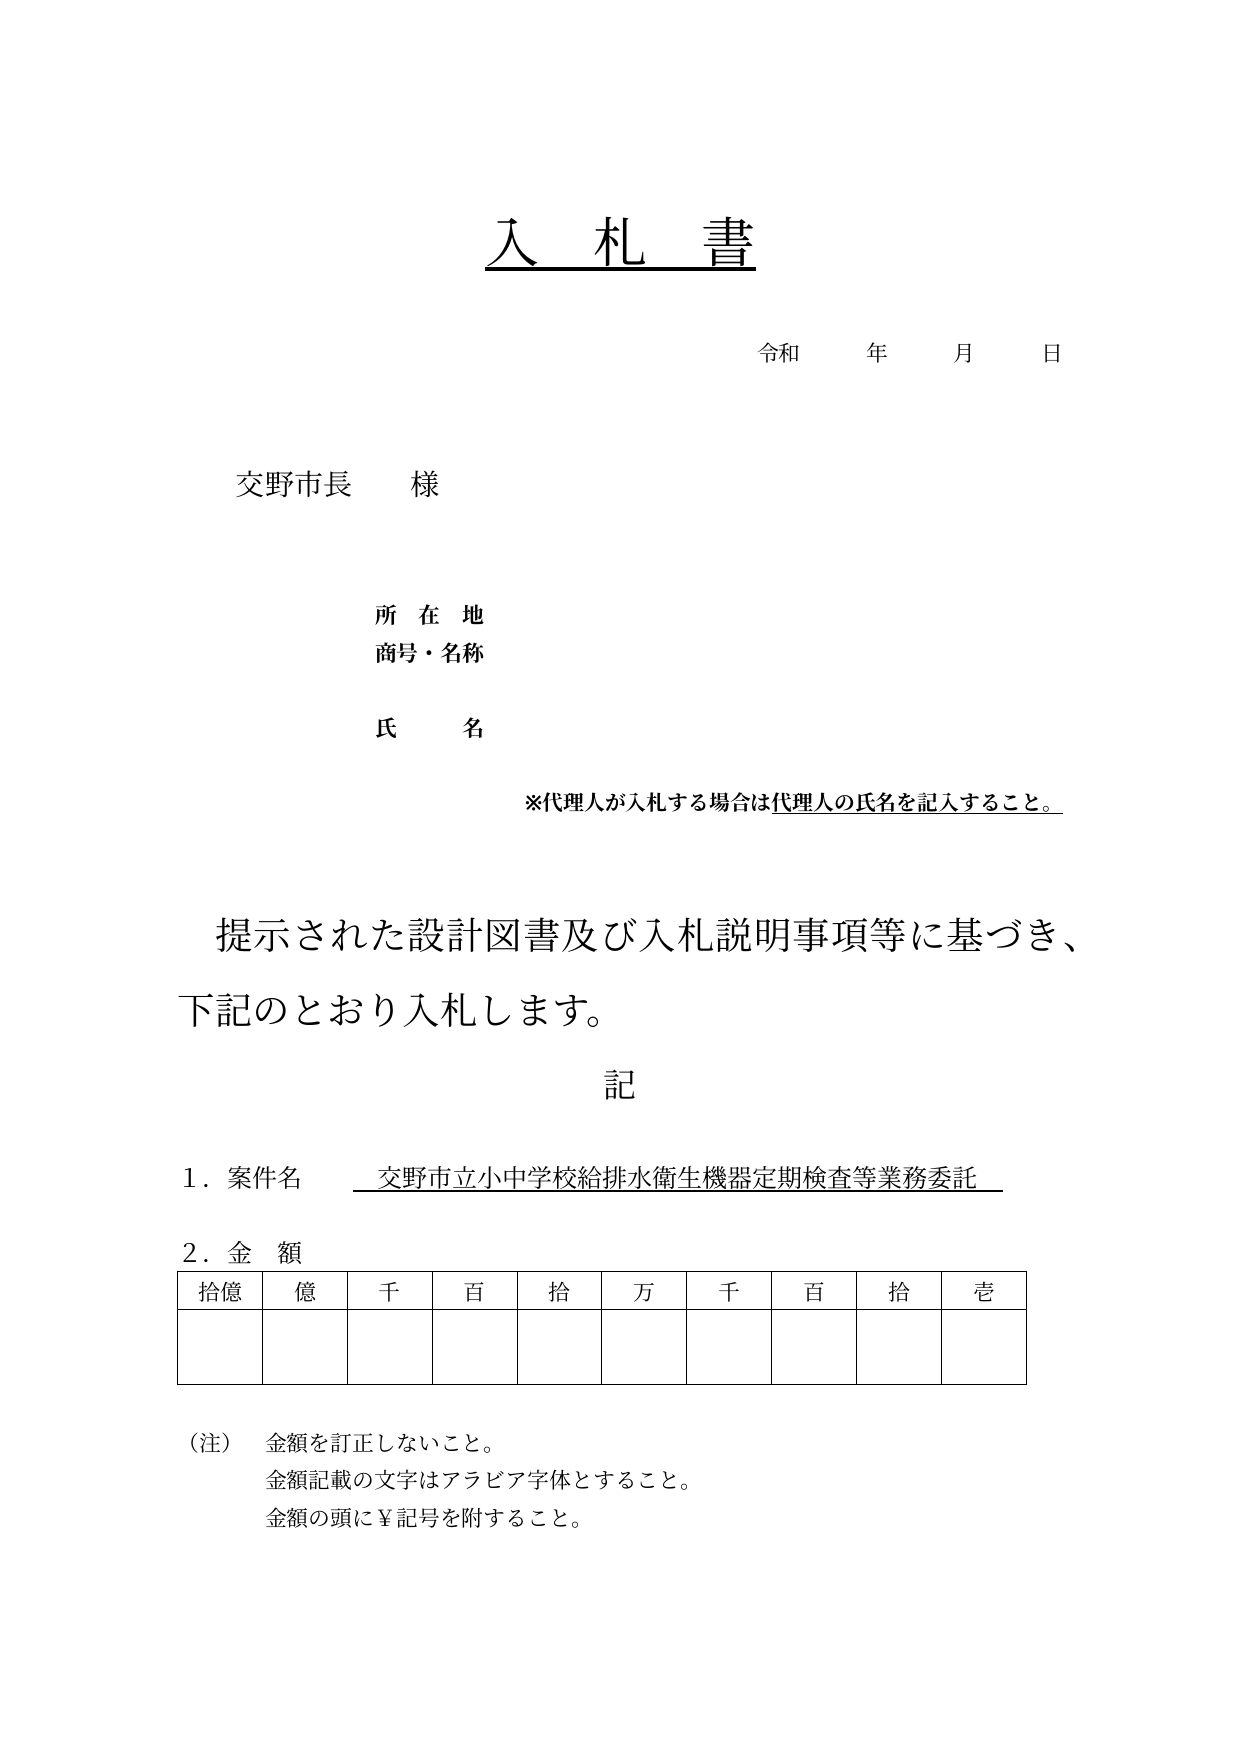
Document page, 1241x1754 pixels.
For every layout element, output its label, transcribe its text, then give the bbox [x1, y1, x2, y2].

text ２．金 額 [177, 1233, 1063, 1271]
text 交野市長 様 [177, 446, 1063, 521]
table_header 千 [348, 1272, 432, 1309]
table_header 千 [687, 1272, 771, 1309]
text 金額記載の文字はアラビア字体とすること。 [177, 1460, 1041, 1498]
table_cell [518, 1310, 601, 1384]
text 金額の頭に￥記号を附すること。 [177, 1498, 1041, 1535]
text 氏 名 [177, 708, 1034, 746]
table_cell [857, 1310, 941, 1384]
text ※代理人が入札する場合は代理人の氏名を記入すること。 [177, 783, 1063, 821]
text １．案件名 交野市立小中学校給排水衛生機器定期検査等業務委託 [177, 1158, 1063, 1196]
table_header 拾億 [178, 1272, 262, 1309]
table_cell [433, 1310, 517, 1384]
table_header 壱 [942, 1272, 1026, 1309]
text 所 在 地 [177, 596, 821, 633]
text 商号・名称 [177, 633, 821, 671]
table_header 拾 [857, 1272, 941, 1309]
table_header 億 [263, 1272, 347, 1309]
table_header 万 [602, 1272, 686, 1309]
table_cell [602, 1310, 686, 1384]
table_cell [687, 1310, 771, 1384]
text 提示された設計図書及び入札説明事項等に基づき、下記のとおり入札します。 [177, 896, 1063, 1046]
table_cell [942, 1310, 1026, 1384]
table_cell [263, 1310, 347, 1384]
text 入 札 書 [177, 183, 1063, 296]
subtitle 記 [177, 1046, 1063, 1121]
table_cell [348, 1310, 432, 1384]
text 令和 年 月 日 [177, 333, 1063, 371]
table_header 拾 [518, 1272, 601, 1309]
table_cell [178, 1310, 262, 1384]
table_cell [772, 1310, 856, 1384]
table_header 百 [772, 1272, 856, 1309]
text （注） 金額を訂正しないこと。 [177, 1423, 1063, 1460]
table_header 百 [433, 1272, 517, 1309]
